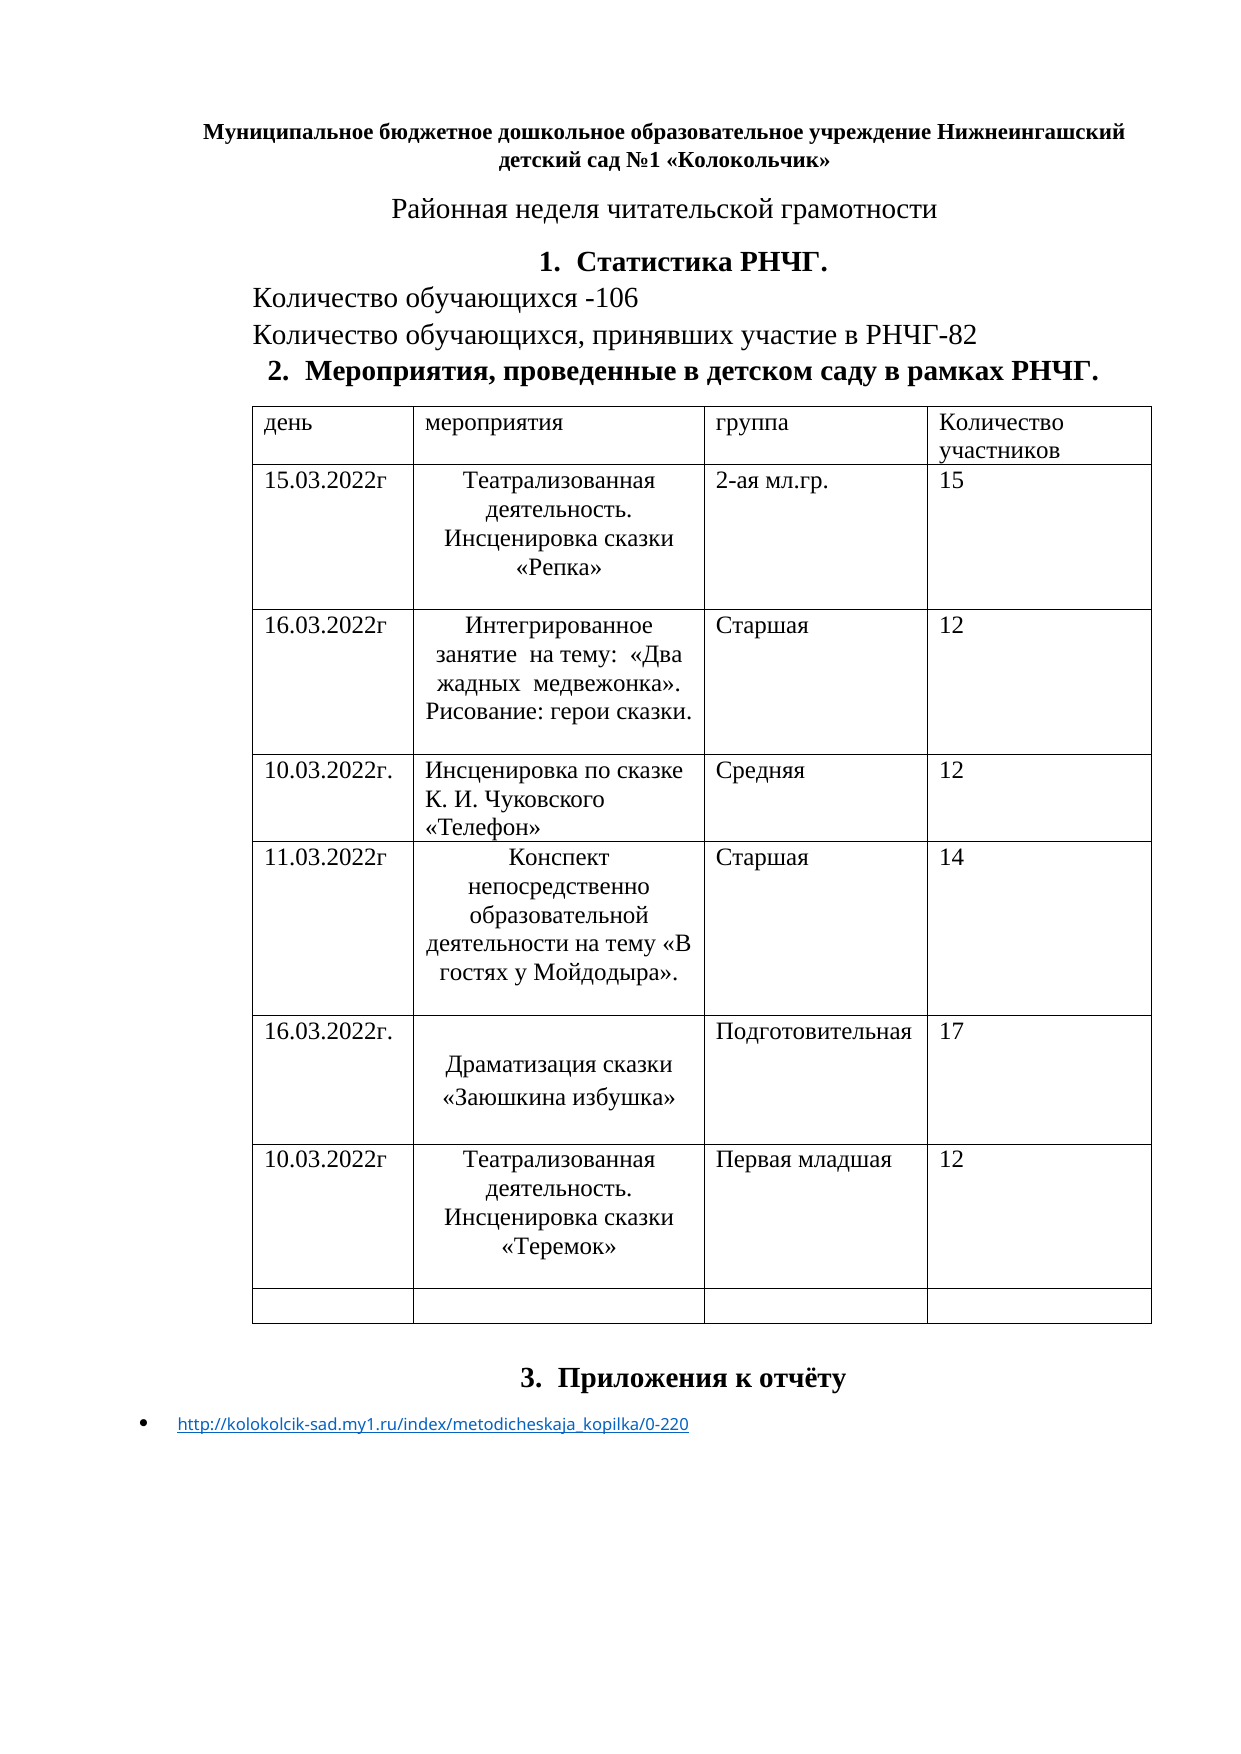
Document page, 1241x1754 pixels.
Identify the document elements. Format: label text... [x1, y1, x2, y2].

table_cell 10.03.2022г [253, 1145, 413, 1288]
table_cell Инсценировка по сказке К. И. Чуковского «Телефон» [414, 755, 704, 841]
table_cell 12 [928, 610, 1151, 754]
table_cell Конспект непосредственно образовательной деятельности на тему «В гостях у Мойдодыра». [414, 842, 704, 1015]
text Муниципальное бюджетное дошкольное образовательное учреждение Нижнеингашский детский сад №1 «Колокольчик» [177, 118, 1152, 173]
table_cell Театрализованная деятельность. Инсценировка сказки «Теремок» [414, 1145, 704, 1288]
table_header Количество участников [928, 407, 1151, 464]
table_cell 12 [928, 1145, 1151, 1288]
list Мероприятия, проведенные в детском саду в рамках РНЧГ. [215, 353, 1152, 386]
table_cell Подготовительная [705, 1016, 927, 1143]
table_cell 16.03.2022г [253, 610, 413, 754]
list http://kolokolcik-sad.my1.ru/index/metodicheskaja_kopilka/0-220 [140, 1413, 1152, 1436]
table_header день [253, 407, 413, 464]
table_cell Первая младшая [705, 1145, 927, 1288]
table_cell Театрализованная деятельность. Инсценировка сказки «Репка» [414, 465, 704, 609]
table_cell 15 [928, 465, 1151, 609]
table_cell [414, 1289, 704, 1323]
table_cell [705, 1289, 927, 1323]
table_cell Интегрированное занятие на тему: «Два жадных медвежонка». Рисование: герои сказки. [414, 610, 704, 754]
table_cell [928, 1289, 1151, 1323]
table_cell 15.03.2022г [253, 465, 413, 609]
table_cell 17 [928, 1016, 1151, 1143]
table_cell Драматизация сказки «Заюшкина избушка» [414, 1016, 704, 1143]
table_cell 16.03.2022г. [253, 1016, 413, 1143]
table_cell 10.03.2022г. [253, 755, 413, 841]
list Приложения к отчёту [215, 1360, 1152, 1394]
table_cell [253, 1289, 413, 1323]
table_header группа [705, 407, 927, 464]
list Количество обучающихся -106 [252, 281, 1152, 314]
table_cell Старшая [705, 842, 927, 1015]
table_cell 2-ая мл.гр. [705, 465, 927, 609]
table_cell 11.03.2022г [253, 842, 413, 1015]
table_cell 12 [928, 755, 1151, 841]
text Районная неделя читательской грамотности [177, 192, 1152, 225]
list Количество обучающихся, принявших участие в РНЧГ-82 [252, 317, 1152, 350]
table_cell 14 [928, 842, 1151, 1015]
list Статистика РНЧГ. [215, 244, 1152, 278]
table_header мероприятия [414, 407, 704, 464]
table_cell Средняя [705, 755, 927, 841]
table_cell Старшая [705, 610, 927, 754]
